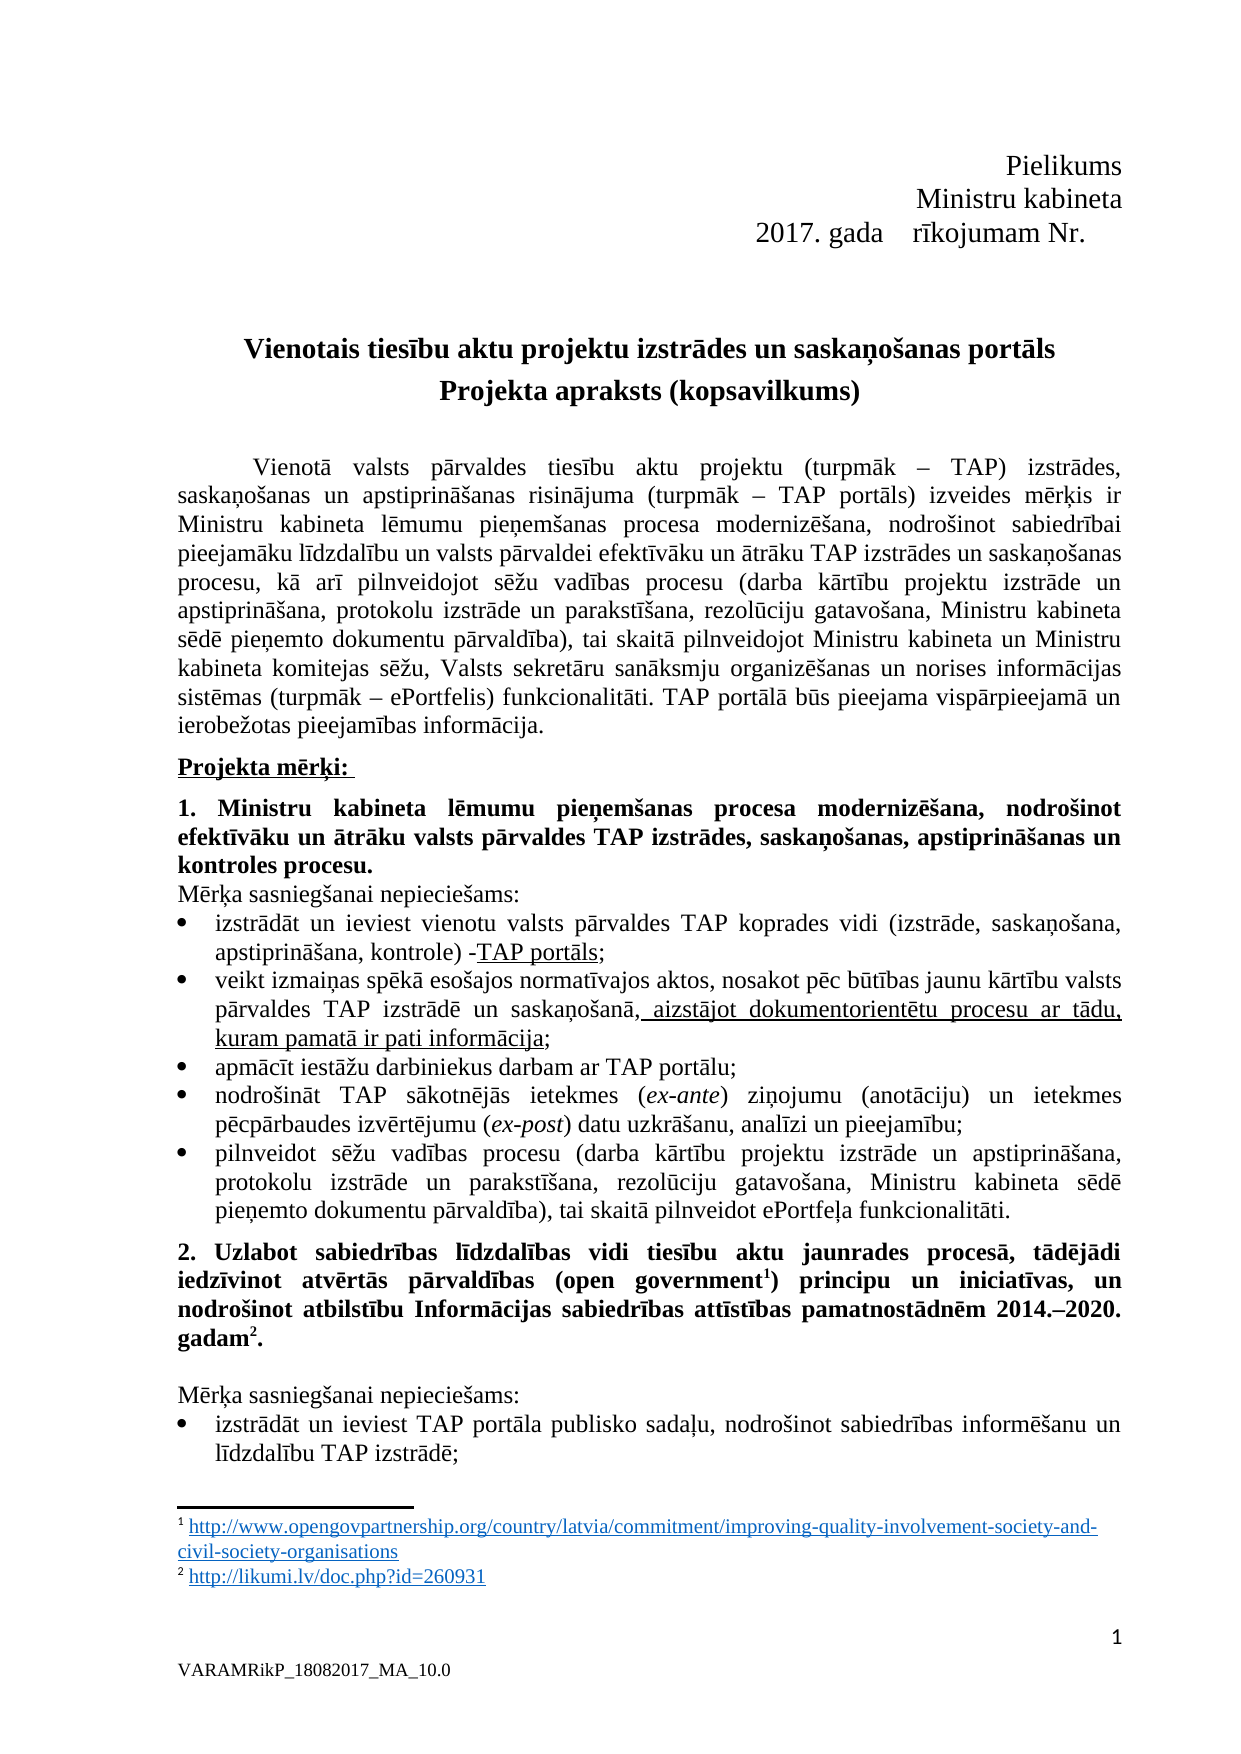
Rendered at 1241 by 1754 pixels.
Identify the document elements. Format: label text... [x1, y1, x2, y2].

list pilnveidot sēžu vadības procesu (darba kārtību projektu izstrāde un apstiprināšana, protokolu izstrāde un parakstīšana, rezolūciju gatavošana, Ministru kabineta sēdē pieņemto dokumentu pārvaldība), tai skaitā pilnveidot ePortfeļa funkcionalitāti. [177, 1138, 1122, 1224]
list izstrādāt un ieviest vienotu valsts pārvaldes TAP koprades vidi (izstrāde, saskaņošana, apstiprināšana, kontrole) -TAP portāls; [177, 908, 1122, 965]
list veikt izmaiņas spēkā esošajos normatīvajos aktos, nosakot pēc būtības jaunu kārtību valsts pārvaldes TAP izstrādē un saskaņošanā, aizstājot dokumentorientētu procesu ar tādu, kuram pamatā ir pati informācija; [177, 965, 1122, 1052]
list nodrošināt TAP sākotnējās ietekmes (ex-ante) ziņojumu (anotāciju) un ietekmes pēcpārbaudes izvērtējumu (ex-post) datu uzkrāšanu, analīzi un pieejamību; [177, 1080, 1122, 1138]
text Vienotais tiesību aktu projektu izstrādes un saskaņošanas portāls [177, 331, 1122, 364]
text Pielikums [177, 148, 1122, 181]
list apmācīt iestāžu darbiniekus darbam ar TAP portālu; [177, 1052, 1122, 1080]
text Projekta mērķi: [177, 752, 1122, 780]
text Projekta apraksts (kopsavilkums) [177, 373, 1122, 406]
list izstrādāt un ieviest TAP portāla publisko sadaļu, nodrošinot sabiedrības informēšanu un līdzdalību TAP izstrādē; [177, 1409, 1122, 1467]
text 2017. gada rīkojumam Nr. [177, 215, 1122, 248]
text Mērķa sasniegšanai nepieciešams: [177, 879, 1122, 908]
text Vienotā valsts pārvaldes tiesību aktu projektu (turpmāk – TAP) izstrādes, saskaņošanas un apstiprināšanas risinājuma (turpmāk – TAP portāls) izveides mērķis ir Ministru kabineta lēmumu pieņemšanas procesa modernizēšana, nodrošinot sabiedrībai pieejamāku līdzdalību un valsts pārvaldei efektīvāku un ātrāku TAP izstrādes un saskaņošanas procesu, kā arī pilnveidojot sēžu vadības procesu (darba kārtību projektu izstrāde un apstiprināšana, protokolu izstrāde un parakstīšana, rezolūciju gatavošana, Ministru kabineta sēdē pieņemto dokumentu pārvaldība), tai skaitā pilnveidojot Ministru kabineta un Ministru kabineta komitejas sēžu, Valsts sekretāru sanāksmju organizēšanas un norises informācijas sistēmas (turpmāk – ePortfelis) funkcionalitāti. TAP portālā būs pieejama vispārpieejamā un ierobežotas pieejamības informācija. [177, 452, 1122, 739]
text 1. Ministru kabineta lēmumu pieņemšanas procesa modernizēšana, nodrošinot efektīvāku un ātrāku valsts pārvaldes TAP izstrādes, saskaņošanas, apstiprināšanas un kontroles procesu. [177, 793, 1122, 879]
text Mērķa sasniegšanai nepieciešams: [177, 1380, 1122, 1409]
text 2. Uzlabot sabiedrības līdzdalības vidi tiesību aktu jaunrades procesā, tādējādi iedzīvinot atvērtās pārvaldības (open government) principu un iniciatīvas, un nodrošinot atbilstību Informācijas sabiedrības attīstības pamatnostādnēm 2014.–2020. gadam. [177, 1237, 1122, 1352]
text Ministru kabineta [177, 181, 1122, 215]
